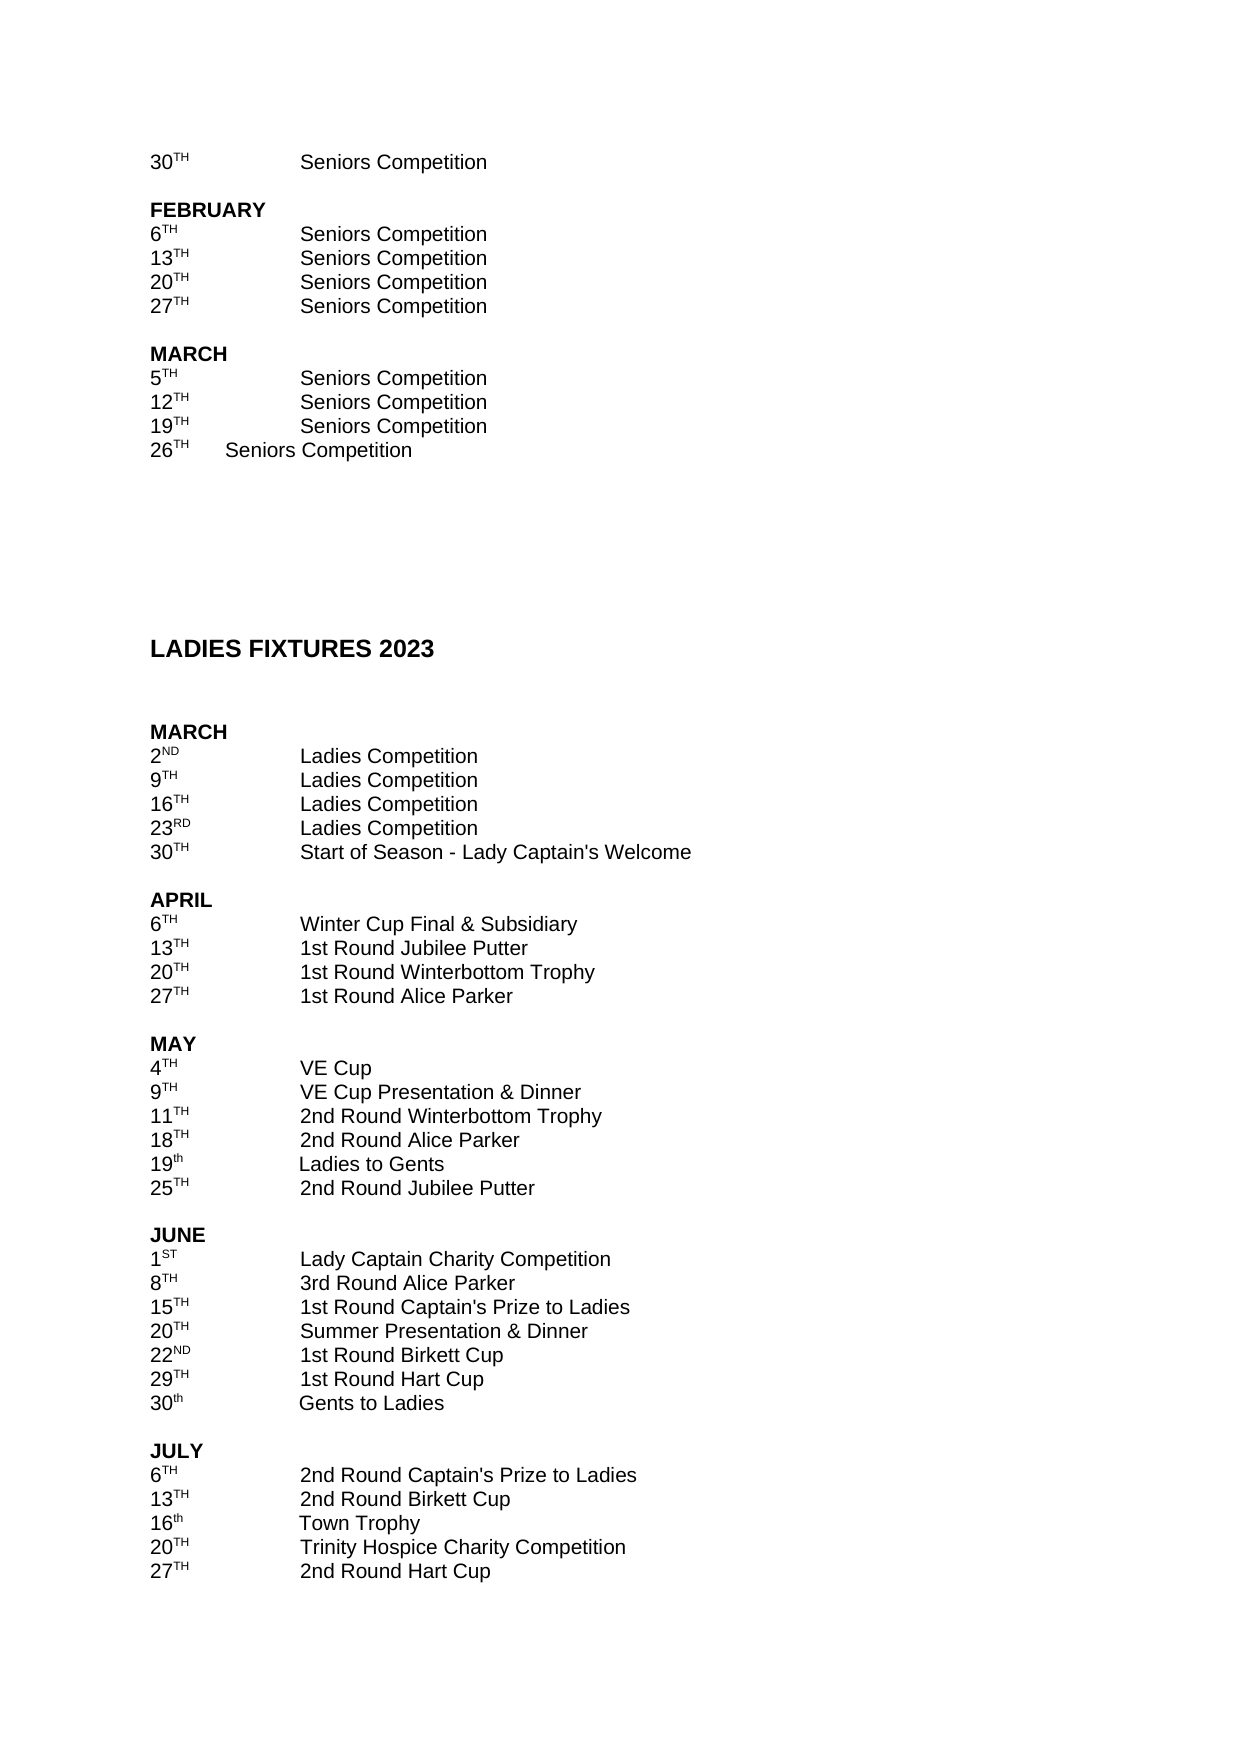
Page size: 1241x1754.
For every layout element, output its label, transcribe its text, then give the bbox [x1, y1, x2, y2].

text 1ST Lady Captain Charity Competition [150, 1247, 1090, 1271]
text 23RD Ladies Competition [150, 816, 1090, 840]
text 20TH Trinity Hospice Charity Competition [150, 1535, 1090, 1559]
text 6TH 2nd Round Captain's Prize to Ladies [150, 1463, 1090, 1487]
text 25TH 2nd Round Jubilee Putter [150, 1175, 1090, 1199]
text MARCH [150, 342, 1090, 366]
text 16TH Ladies Competition [150, 792, 1090, 816]
text 20TH Summer Presentation & Dinner [150, 1319, 1090, 1343]
text 30TH Start of Season - Lady Captain's Welcome [150, 840, 1090, 864]
text 30th Gents to Ladies [150, 1391, 1090, 1415]
text 27TH 1st Round Alice Parker [150, 984, 1090, 1008]
text 6TH Seniors Competition [150, 222, 1090, 246]
text APRIL [150, 888, 1090, 912]
text 13TH 2nd Round Birkett Cup [150, 1487, 1090, 1511]
text 6TH Winter Cup Final & Subsidiary [150, 912, 1090, 936]
text 19TH Seniors Competition [150, 413, 1090, 437]
text 12TH Seniors Competition [150, 389, 1090, 413]
text 27TH 2nd Round Hart Cup [150, 1559, 1090, 1583]
text 13TH 1st Round Jubilee Putter [150, 936, 1090, 960]
text 30TH Seniors Competition [150, 150, 1090, 174]
text 29TH 1st Round Hart Cup [150, 1367, 1090, 1391]
text 8TH 3rd Round Alice Parker [150, 1271, 1090, 1295]
text MARCH [150, 720, 1090, 744]
text FEBRUARY [150, 198, 1090, 222]
text JUNE [150, 1223, 1090, 1247]
text 15TH 1st Round Captain's Prize to Ladies [150, 1295, 1090, 1319]
text MAY [150, 1032, 1090, 1056]
text 19th Ladies to Gents [150, 1151, 1090, 1175]
text 20TH Seniors Competition [150, 270, 1090, 294]
text 4TH VE Cup [150, 1056, 1090, 1079]
text JULY [150, 1439, 1090, 1463]
text LADIES FIXTURES 2023 [150, 634, 1090, 663]
text 20TH 1st Round Winterbottom Trophy [150, 960, 1090, 984]
text 11TH 2nd Round Winterbottom Trophy [150, 1103, 1090, 1127]
text 5TH Seniors Competition [150, 366, 1090, 389]
text 22ND 1st Round Birkett Cup [150, 1343, 1090, 1367]
text 27TH Seniors Competition [150, 294, 1090, 318]
text 13TH Seniors Competition [150, 246, 1090, 270]
text 18TH 2nd Round Alice Parker [150, 1127, 1090, 1151]
text 26TH Seniors Competition [150, 437, 1090, 461]
text 16th Town Trophy [150, 1511, 1090, 1535]
text 2ND Ladies Competition [150, 744, 1090, 768]
text 9TH Ladies Competition [150, 768, 1090, 792]
text 9TH VE Cup Presentation & Dinner [150, 1079, 1090, 1103]
